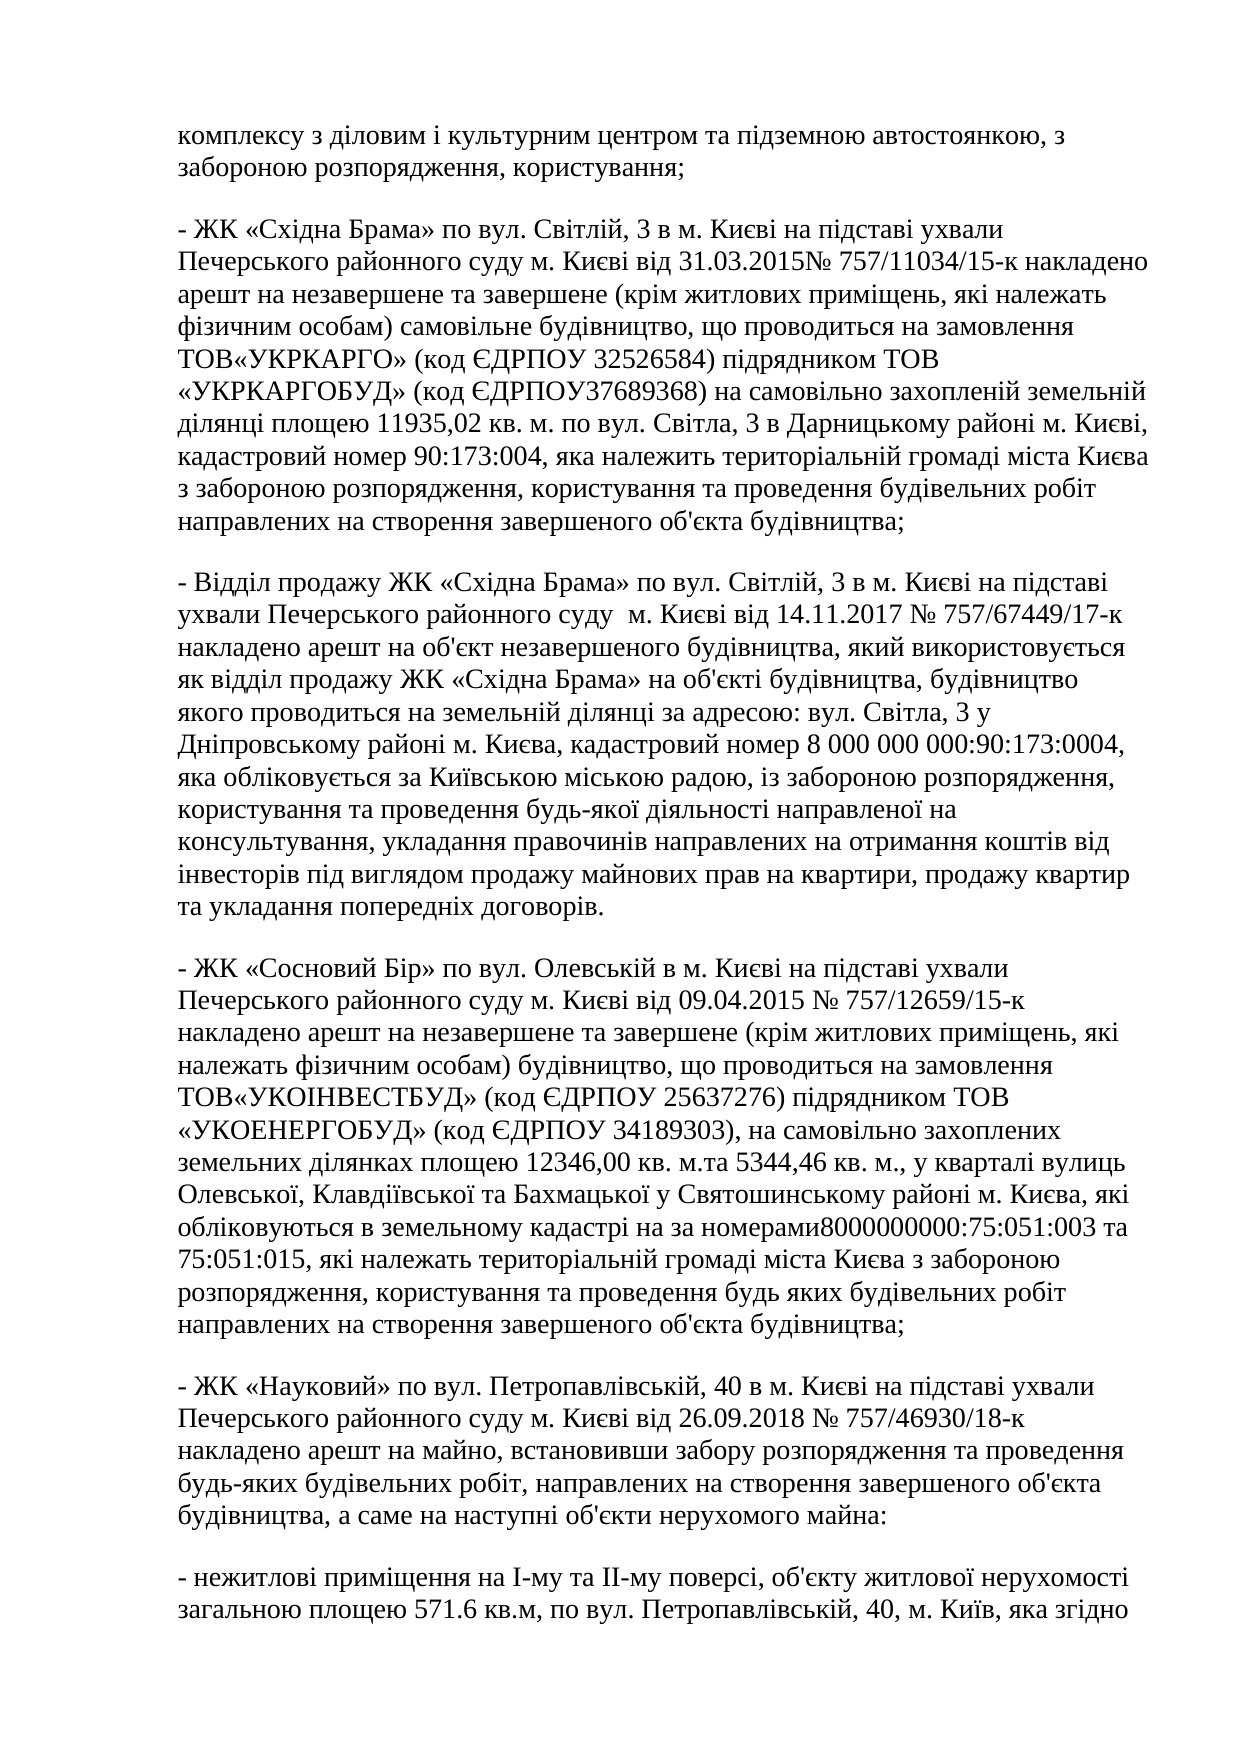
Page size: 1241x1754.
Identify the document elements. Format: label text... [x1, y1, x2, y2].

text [177, 118, 1152, 183]
text - ЖК «Сосновий Бір» по вул. Олевській в м. Києві на підставі ухвали Печерського районного суду м. Києві від 09.04.2015 № 757/12659/15-к накладено арешт на незавершене та завершене (крім житлових приміщень, які належать фізичним особам) будівництво, що проводиться на замовлення ТОВ«УКОІНВЕСТБУД» (код ЄДРПОУ 25637276) підрядником ТОВ «УКОЕНЕРГОБУД» (код ЄДРПОУ 34189303), на самовільно захоплених земельних ділянках площею 12346,00 кв. м.та 5344,46 кв. м., у кварталі вулиць Олевської, Клавдіївської та Бахмацької у Святошинському районі м. Києва, які обліковуються в земельному кадастрі на за номерами8000000000:75:051:003 та 75:051:015, які належать територіальній громаді міста Києва з забороною розпорядження, користування та проведення будь яких будівельних робіт направлених на створення завершеного об'єкта будівництва; [177, 951, 1152, 1339]
text - ЖК «Східна Брама» по вул. Світлій, 3 в м. Києві на підставі ухвали Печерського районного суду м. Києві від 31.03.2015№ 757/11034/15-к накладено арешт на незавершене та завершене (крім житлових приміщень, які належать фізичним особам) самовільне будівництво, що проводиться на замовлення ТОВ«УКРКАРГО» (код ЄДРПОУ 32526584) підрядником ТОВ «УКРКАРГОБУД» (код ЄДРПОУ37689368) на самовільно захопленій земельній ділянці площею 11935,02 кв. м. по вул. Світла, 3 в Дарницькому районі м. Києві, кадастровий номер 90:173:004, яка належить територіальній громаді міста Києва з забороною розпорядження, користування та проведення будівельних робіт направлених на створення завершеного об'єкта будівництва; [177, 212, 1152, 536]
text - Відділ продажу ЖК «Східна Брама» по вул. Світлій, 3 в м. Києві на підставі ухвали Печерського районного суду м. Києві від 14.11.2017 № 757/67449/17-к накладено арешт на об'єкт незавершеного будівництва, який використовується як відділ продажу ЖК «Східна Брама» на об'єкті будівництва, будівництво якого проводиться на земельній ділянці за адресою: вул. Світла, 3 у Дніпровському районі м. Києва, кадастровий номер 8 000 000 000:90:173:0004, яка обліковується за Київською міською радою, із забороною розпорядження, користування та проведення будь-якої діяльності направленої на консультування, укладання правочинів направлених на отримання коштів від інвесторів під виглядом продажу майнових прав на квартири, продажу квартир та укладання попередніх договорів. [177, 565, 1152, 922]
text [177, 1560, 1152, 1624]
text - ЖК «Науковий» по вул. Петропавлівській, 40 в м. Києві на підставі ухвали Печерського районного суду м. Києві від 26.09.2018 № 757/46930/18-к накладено арешт на майно, встановивши забору розпорядження та проведення будь-яких будівельних робіт, направлених на створення завершеного об'єкта будівництва, а саме на наступні об'єкти нерухомого майна: [177, 1369, 1152, 1531]
